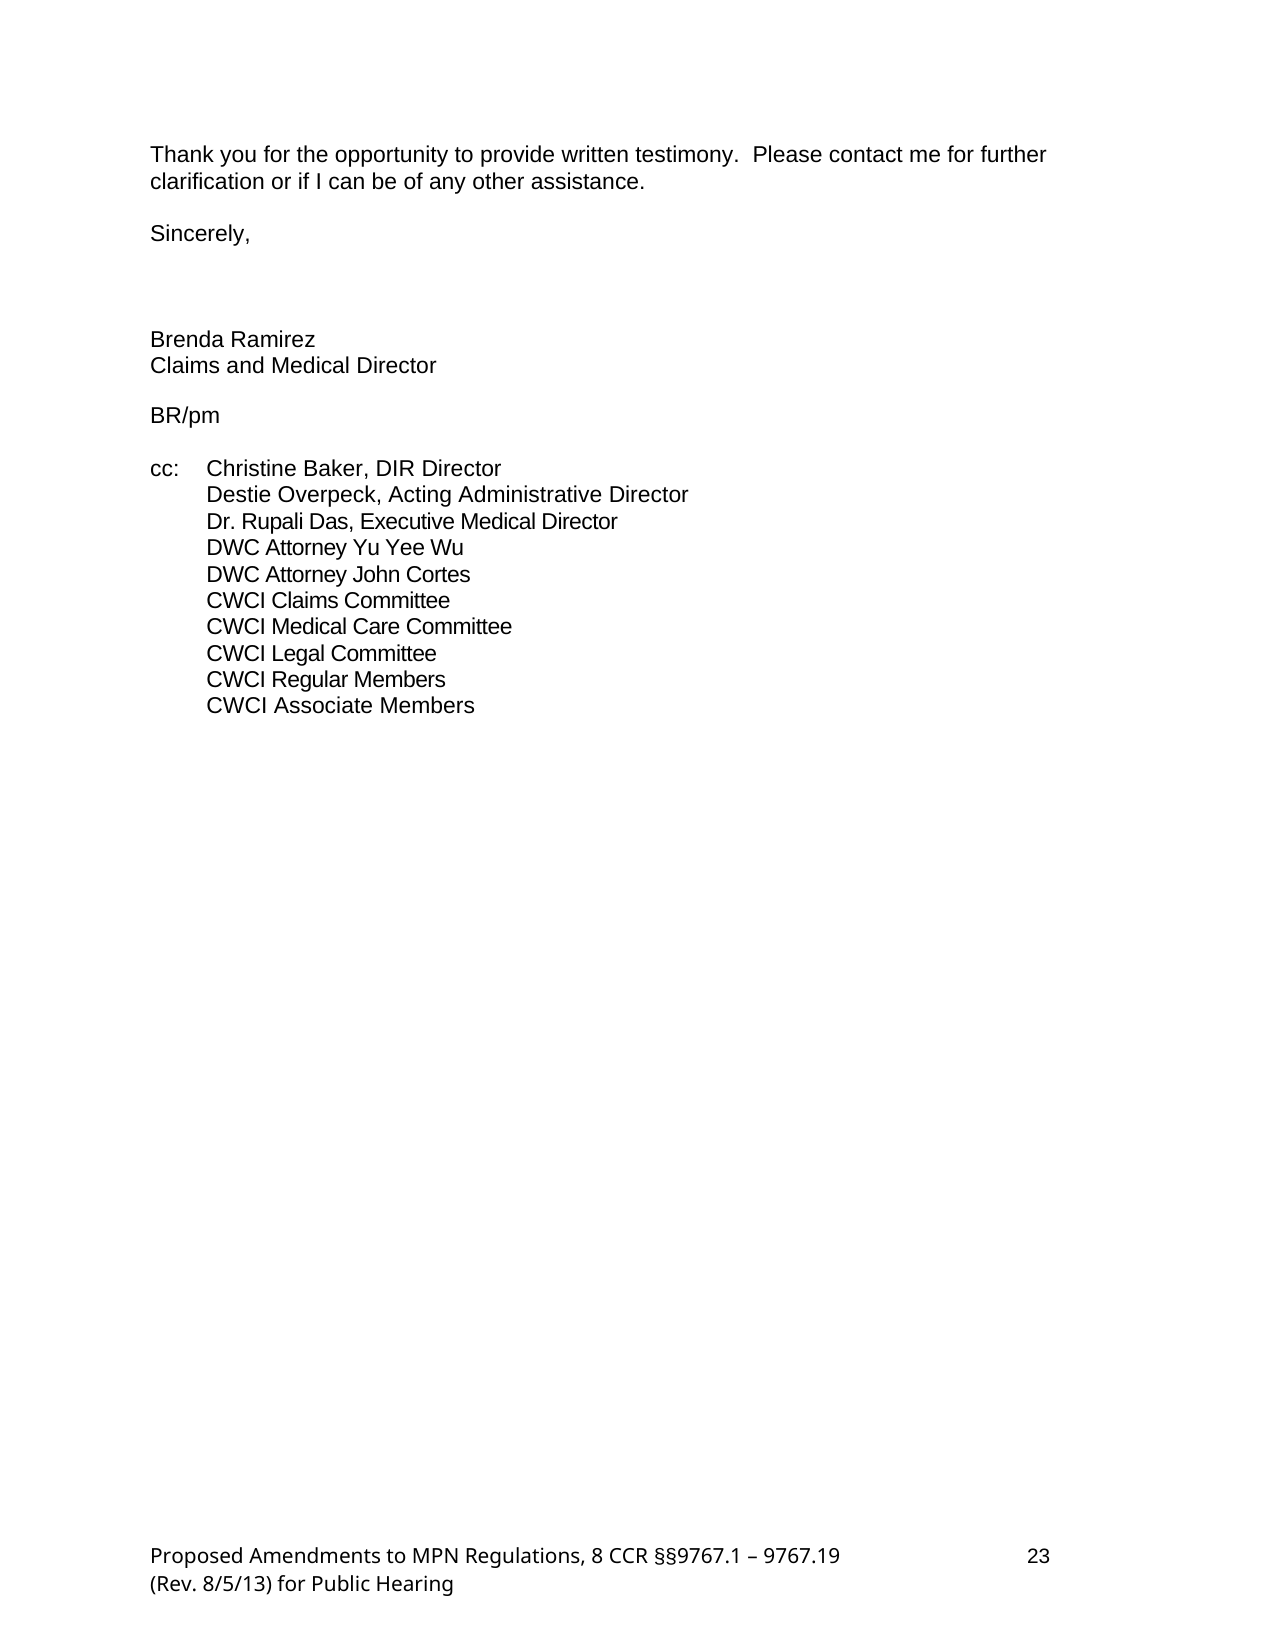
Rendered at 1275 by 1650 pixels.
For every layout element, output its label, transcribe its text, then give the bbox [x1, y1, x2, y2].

text Sincerely, [150, 220, 1125, 247]
text CWCI Associate Members [150, 692, 1125, 719]
text Destie Overpeck, Acting Administrative Director [150, 481, 1125, 508]
text CWCI Medical Care Committee [150, 613, 1125, 639]
text Claims and Medical Director [150, 352, 1125, 378]
text cc: Christine Baker, DIR Director [150, 455, 1125, 481]
text DWC Attorney John Cortes [150, 561, 1125, 587]
text DWC Attorney Yu Yee Wu [150, 534, 1125, 561]
text BR/pm [150, 402, 1125, 429]
text Thank you for the opportunity to provide written testimony. Please contact me for further clarification or if I can be of any other assistance. [150, 141, 1125, 194]
text Dr. Rupali Das, Executive Medical Director [150, 508, 1125, 534]
text Brenda Ramirez [150, 326, 1125, 352]
text CWCI Regular Members [150, 666, 1125, 692]
text CWCI Claims Committee [150, 587, 1125, 613]
text CWCI Legal Committee [150, 639, 1125, 666]
